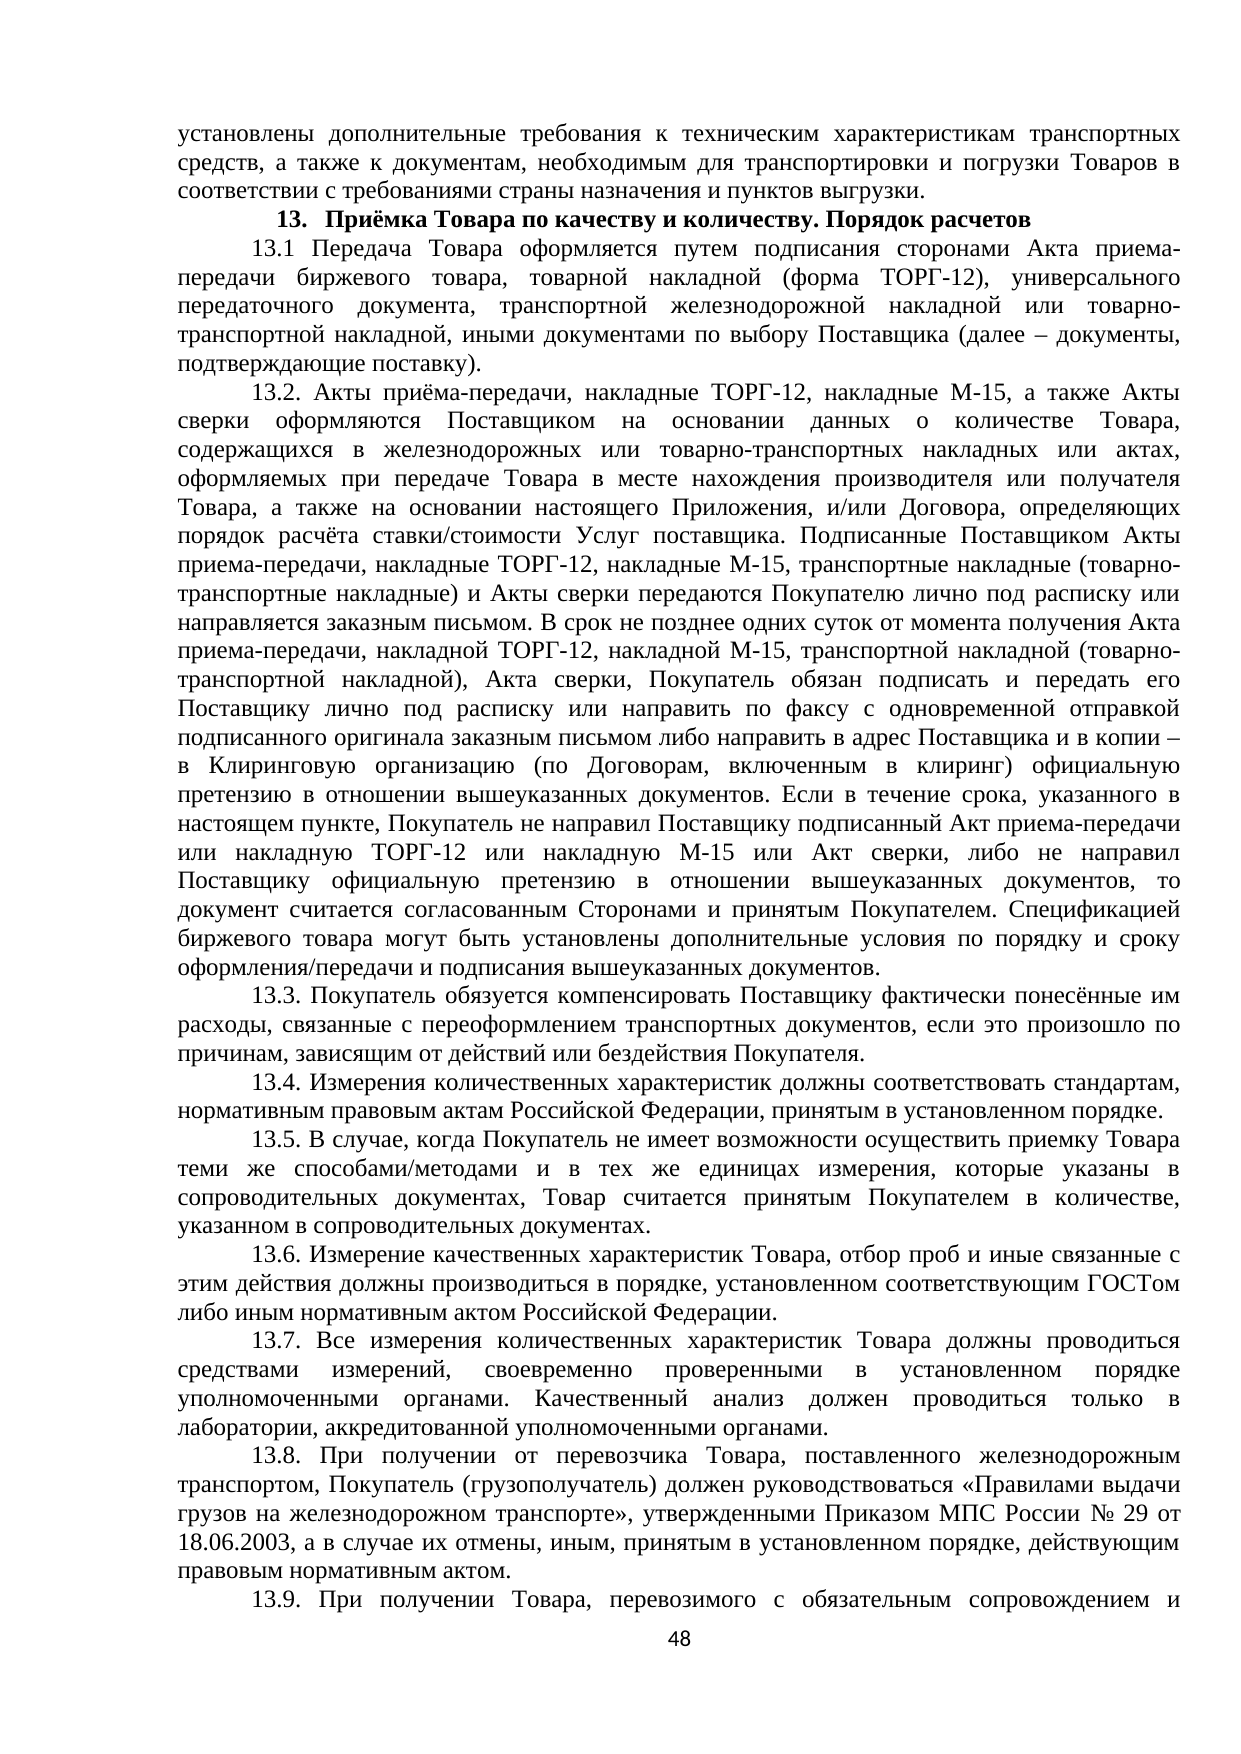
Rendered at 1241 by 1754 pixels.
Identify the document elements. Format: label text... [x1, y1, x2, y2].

text 13.8. При получении от перевозчика Товара, поставленного железнодорожным транспортом, Покупатель (грузополучатель) должен руководствоваться «Правилами выдачи грузов на железнодорожном транспорте», утвержденными Приказом МПС России № 29 от 18.06.2003, а в случае их отмены, иным, принятым в установленном порядке, действующим правовым нормативным актом. [177, 1441, 1181, 1584]
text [177, 1584, 1181, 1613]
text 13.6. Измерение качественных характеристик Товара, отбор проб и иные связанные с этим действия должны производиться в порядке, установленном соответствующим ГОСТом либо иным нормативным актом Российской Федерации. [177, 1239, 1181, 1326]
text 13.3. Покупатель обязуется компенсировать Поставщику фактически понесённые им расходы, связанные с переоформлением транспортных документов, если это произошло по причинам, зависящим от действий или бездействия Покупателя. [177, 981, 1181, 1067]
text 13.4. Измерения количественных характеристик должны соответствовать стандартам, нормативным правовым актам Российской Федерации, принятым в установленном порядке. [177, 1067, 1181, 1124]
text 13.5. В случае, когда Покупатель не имеет возможности осуществить приемку Товара теми же способами/методами и в тех же единицах измерения, которые указаны в сопроводительных документах, Товар считается принятым Покупателем в количестве, указанном в сопроводительных документах. [177, 1124, 1181, 1239]
list Приёмка Товара по качеству и количеству. Порядок расчетов [252, 204, 1181, 233]
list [177, 118, 1181, 204]
text 13.1 Передача Товара оформляется путем подписания сторонами Акта приема-передачи биржевого товара, товарной накладной (форма ТОРГ-12), универсального передаточного документа, транспортной железнодорожной накладной или товарно-транспортной накладной, иными документами по выбору Поставщика (далее – документы, подтверждающие поставку). [177, 233, 1181, 377]
text 13.2. Акты приёма-передачи, накладные ТОРГ-12, накладные М-15, а также Акты сверки оформляются Поставщиком на основании данных о количестве Товара, содержащихся в железнодорожных или товарно-транспортных накладных или актах, оформляемых при передаче Товара в месте нахождения производителя или получателя Товара, а также на основании настоящего Приложения, и/или Договора, определяющих порядок расчёта ставки/стоимости Услуг поставщика. Подписанные Поставщиком Акты приема-передачи, накладные ТОРГ-12, накладные М-15, транспортные накладные (товарно-транспортные накладные) и Акты сверки передаются Покупателю лично под расписку или направляется заказным письмом. В срок не позднее одних суток от момента получения Акта приема-передачи, накладной ТОРГ-12, накладной М-15, транспортной накладной (товарно-транспортной накладной), Акта сверки, Покупатель обязан подписать и передать его Поставщику лично под расписку или направить по факсу с одновременной отправкой подписанного оригинала заказным письмом либо направить в адрес Поставщика и в копии – в Клиринговую организацию (по Договорам, включенным в клиринг) официальную претензию в отношении вышеуказанных документов. Если в течение срока, указанного в настоящем пункте, Покупатель не направил Поставщику подписанный Акт приема-передачи или накладную ТОРГ-12 или накладную М-15 или Акт сверки, либо не направил Поставщику официальную претензию в отношении вышеуказанных документов, то документ считается согласованным Сторонами и принятым Покупателем. Спецификацией биржевого товара могут быть установлены дополнительные условия по порядку и сроку оформления/передачи и подписания вышеуказанных документов. [177, 377, 1181, 981]
text 13.7. Все измерения количественных характеристик Товара должны проводиться средствами измерений, своевременно проверенными в установленном порядке уполномоченными органами. Качественный анализ должен проводиться только в лаборатории, аккредитованной уполномоченными органами. [177, 1326, 1181, 1441]
